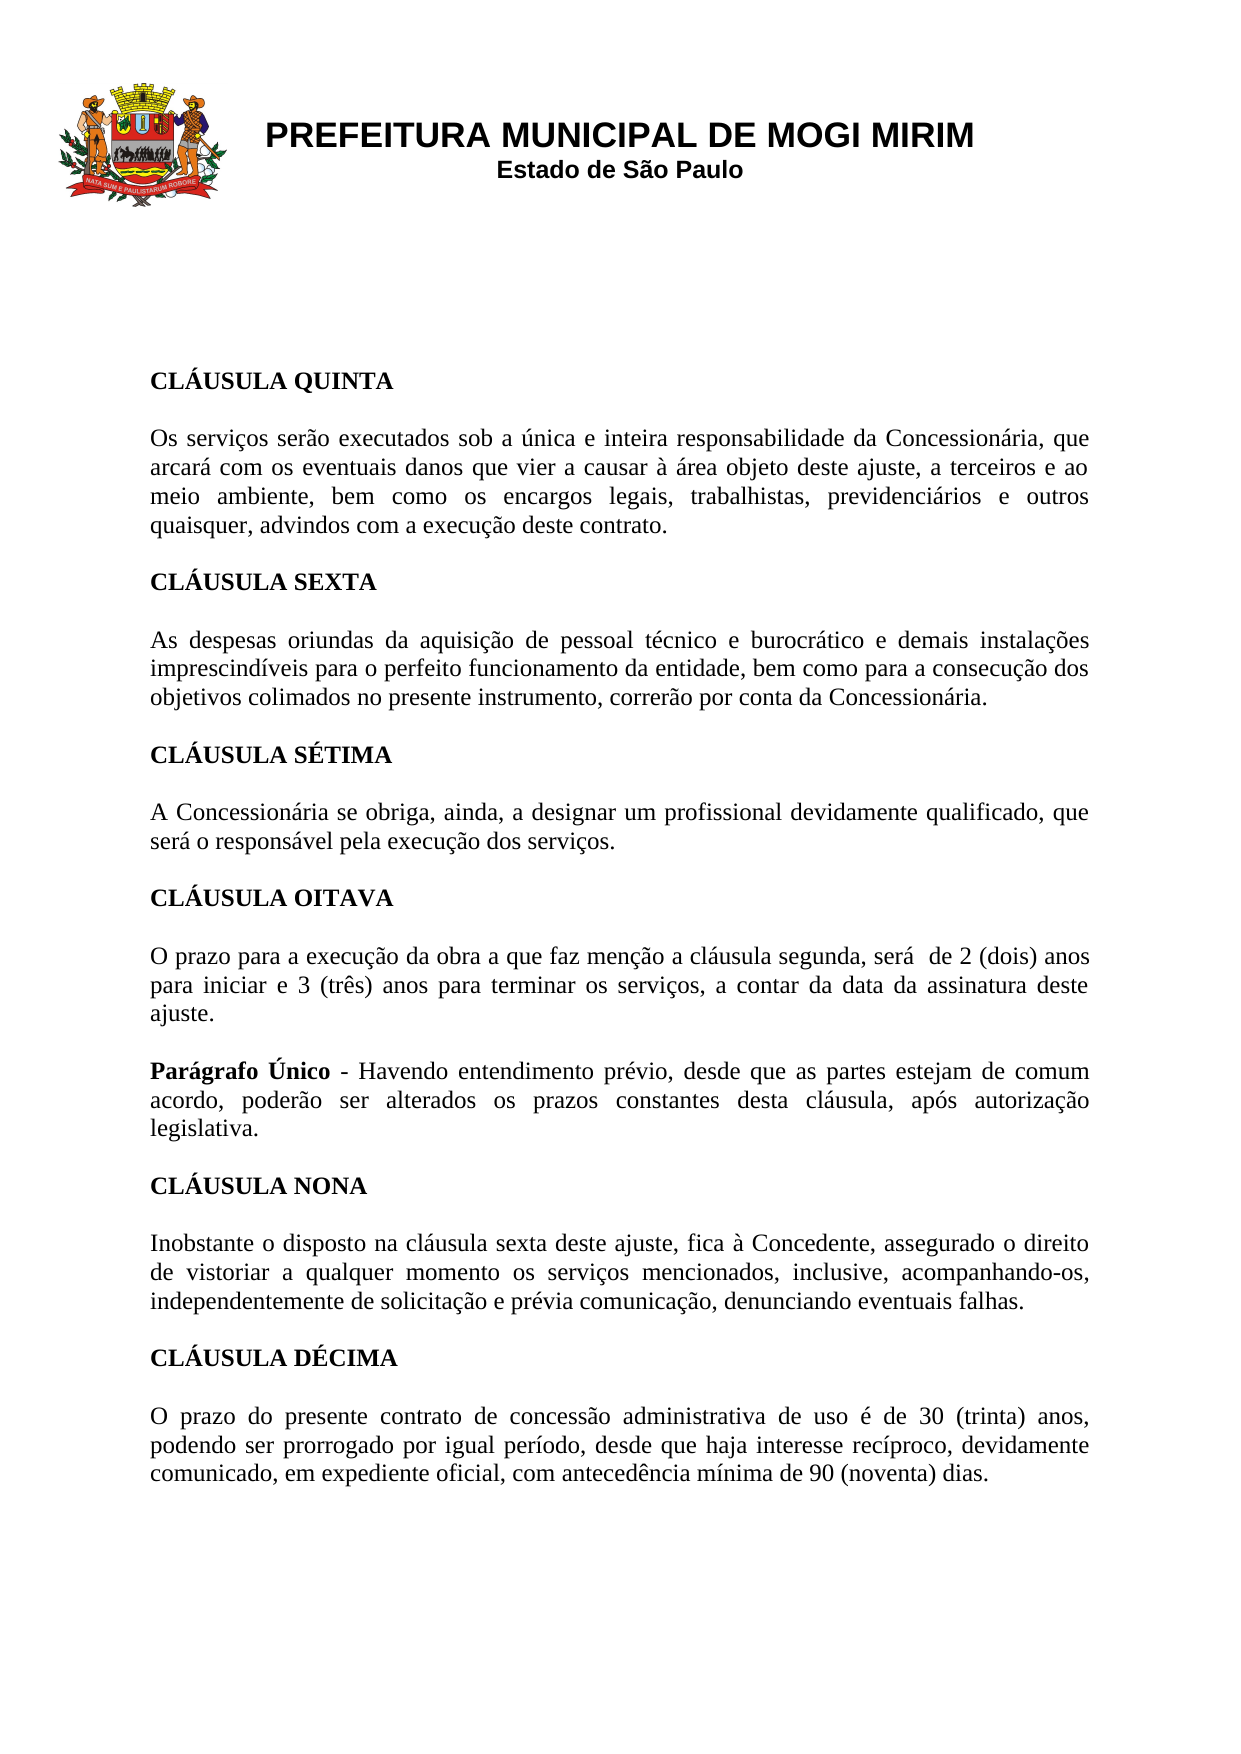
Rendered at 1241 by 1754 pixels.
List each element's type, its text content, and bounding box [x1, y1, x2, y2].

picture [57, 83, 228, 207]
text CLÁUSULA SEXTA [150, 567, 1090, 596]
text CLÁUSULA NONA [150, 1171, 1090, 1200]
text CLÁUSULA QUINTA [150, 366, 1090, 395]
text Parágrafo Único - Havendo entendimento prévio, desde que as partes estejam de comum acordo, poderão ser alterados os prazos constantes desta cláusula, após autorização legislativa. [150, 1056, 1090, 1142]
text As despesas oriundas da aquisição de pessoal técnico e burocrático e demais instalações imprescindíveis para o perfeito funcionamento da entidade, bem como para a consecução dos objetivos colimados no presente instrumento, correrão por conta da Concessionária. [150, 625, 1090, 711]
text Os serviços serão executados sob a única e inteira responsabilidade da Concessionária, que arcará com os eventuais danos que vier a causar à área objeto deste ajuste, a terceiros e ao meio ambiente, bem como os encargos legais, trabalhistas, previdenciários e outros quaisquer, advindos com a execução deste contrato. [150, 423, 1090, 538]
text Inobstante o disposto na cláusula sexta deste ajuste, fica à Concedente, assegurado o direito de vistoriar a qualquer momento os serviços mencionados, inclusive, acompanhando-os, independentemente de solicitação e prévia comunicação, denunciando eventuais falhas. [150, 1228, 1090, 1315]
text O prazo para a execução da obra a que faz menção a cláusula segunda, será de 2 (dois) anos para iniciar e 3 (três) anos para terminar os serviços, a contar da data da assinatura deste ajuste. [150, 941, 1090, 1027]
text O prazo do presente contrato de concessão administrativa de uso é de 30 (trinta) anos, podendo ser prorrogado por igual período, desde que haja interesse recíproco, devidamente comunicado, em expediente oficial, com antecedência mínima de 90 (noventa) dias. [150, 1401, 1090, 1487]
text CLÁUSULA OITAVA [150, 883, 1090, 912]
text CLÁUSULA DÉCIMA [150, 1343, 1090, 1372]
text CLÁUSULA SÉTIMA [150, 740, 1090, 768]
text A Concessionária se obriga, ainda, a designar um profissional devidamente qualificado, que será o responsável pela execução dos serviços. [150, 797, 1090, 855]
